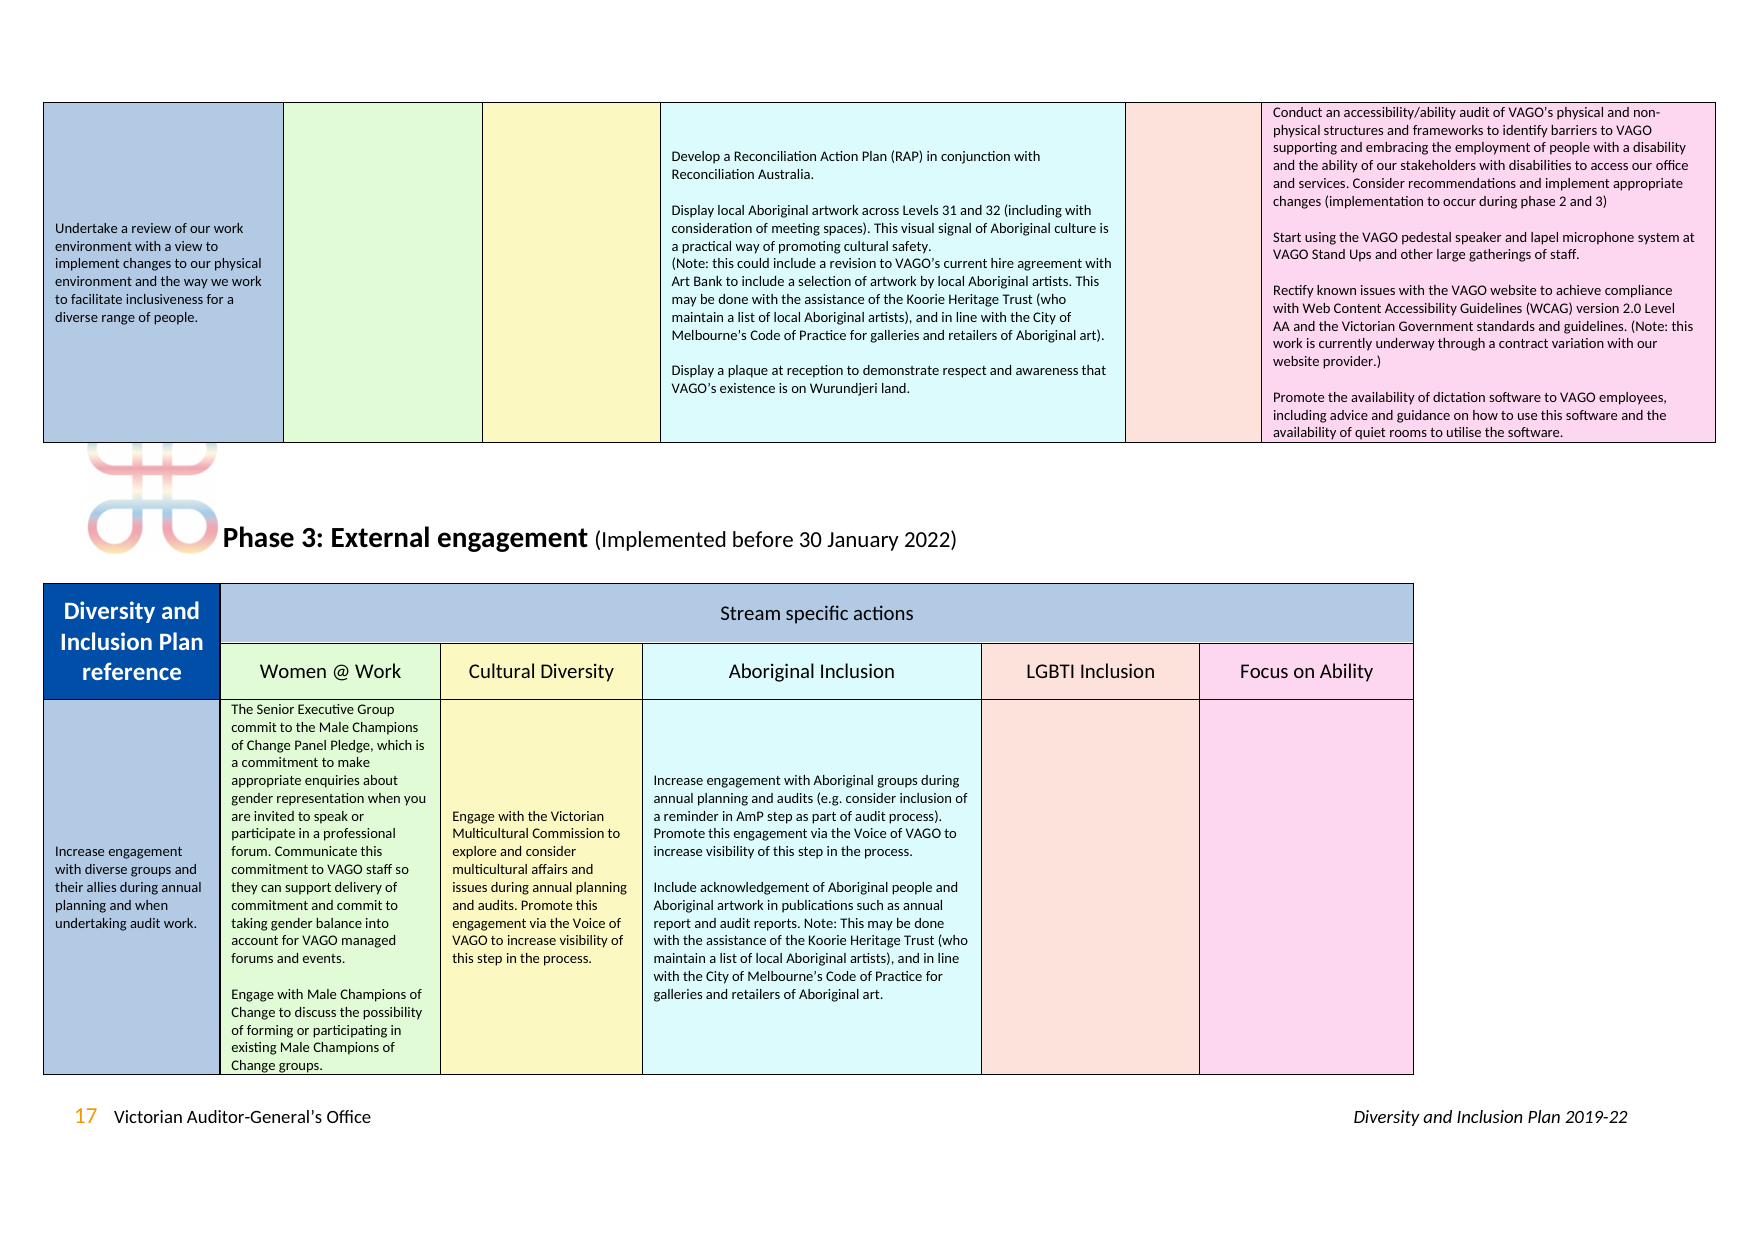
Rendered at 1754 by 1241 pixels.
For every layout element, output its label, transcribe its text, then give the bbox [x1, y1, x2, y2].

table_cell LGBTI Inclusion [982, 644, 1199, 699]
table_cell The Senior Executive Group commit to the Male Champions of Change Panel Pledge, which is a commitment to make appropriate enquiries about gender representation when you are invited to speak or participate in a professional forum. Communicate this commitment to VAGO staff so they can support delivery of commitment and commit to taking gender balance into account for VAGO managed forums and events. Engage with Male Champions of Change to discuss the possibility of forming or participating in existing Male Champions of Change groups. [221, 700, 440, 1074]
table_cell Develop a Reconciliation Action Plan (RAP) in conjunction with Reconciliation Australia. Display local Aboriginal artwork across Levels 31 and 32 (including with consideration of meeting spaces). This visual signal of Aboriginal culture is a practical way of promoting cultural safety. (Note: this could include a revision to VAGO’s current hire agreement with Art Bank to include a selection of artwork by local Aboriginal artists. This may be done with the assistance of the Koorie Heritage Trust (who maintain a list of local Aboriginal artists), and in line with the City of Melbourne’s Code of Practice for galleries and retailers of Aboriginal art). Display a plaque at reception to demonstrate respect and awareness that VAGO’s existence is on Wurundjeri land. [661, 103, 1125, 442]
text Phase 3: External engagement (Implemented before 30 January 2022) [89, 519, 1654, 554]
table_cell [1126, 103, 1261, 442]
table_cell Conduct an accessibility/ability audit of VAGO’s physical and non-physical structures and frameworks to identify barriers to VAGO supporting and embracing the employment of people with a disability and the ability of our stakeholders with disabilities to access our office and services. Consider recommendations and implement appropriate changes (implementation to occur during phase 2 and 3) Start using the VAGO pedestal speaker and lapel microphone system at VAGO Stand Ups and other large gatherings of staff. Rectify known issues with the VAGO website to achieve compliance with Web Content Accessibility Guidelines (WCAG) version 2.0 Level AA and the Victorian Government standards and guidelines. (Note: this work is currently underway through a contract variation with our website provider.) Promote the availability of dictation software to VAGO employees, including advice and guidance on how to use this software and the availability of quiet rooms to utilise the software. [1262, 103, 1715, 442]
table_cell Engage with the Victorian Multicultural Commission to explore and consider multicultural affairs and issues during annual planning and audits. Promote this engagement via the Voice of VAGO to increase visibility of this step in the process. [441, 700, 642, 1074]
table_cell [1200, 700, 1413, 1074]
table_cell [982, 700, 1199, 1074]
table_cell [284, 103, 482, 442]
table_header Stream specific actions [221, 584, 1413, 642]
picture [88, 443, 218, 554]
table_cell Increase engagement with diverse groups and their allies during annual planning and when undertaking audit work. [44, 700, 219, 1074]
table_cell Women @ Work [221, 644, 440, 699]
table_cell Increase engagement with Aboriginal groups during annual planning and audits (e.g. consider inclusion of a reminder in AmP step as part of audit process). Promote this engagement via the Voice of VAGO to increase visibility of this step in the process. Include acknowledgement of Aboriginal people and Aboriginal artwork in publications such as annual report and audit reports. Note: This may be done with the assistance of the Koorie Heritage Trust (who maintain a list of local Aboriginal artists), and in line with the City of Melbourne’s Code of Practice for galleries and retailers of Aboriginal art. [643, 700, 981, 1074]
table_cell [483, 103, 660, 442]
table_header Diversity and Inclusion Plan reference [44, 584, 219, 699]
table_cell Undertake a review of our work environment with a view to implement changes to our physical environment and the way we work to facilitate inclusiveness for a diverse range of people. [44, 103, 283, 442]
table_cell Aboriginal Inclusion [643, 644, 981, 699]
table_cell Focus on Ability [1200, 644, 1413, 699]
table_cell Cultural Diversity [441, 644, 642, 699]
